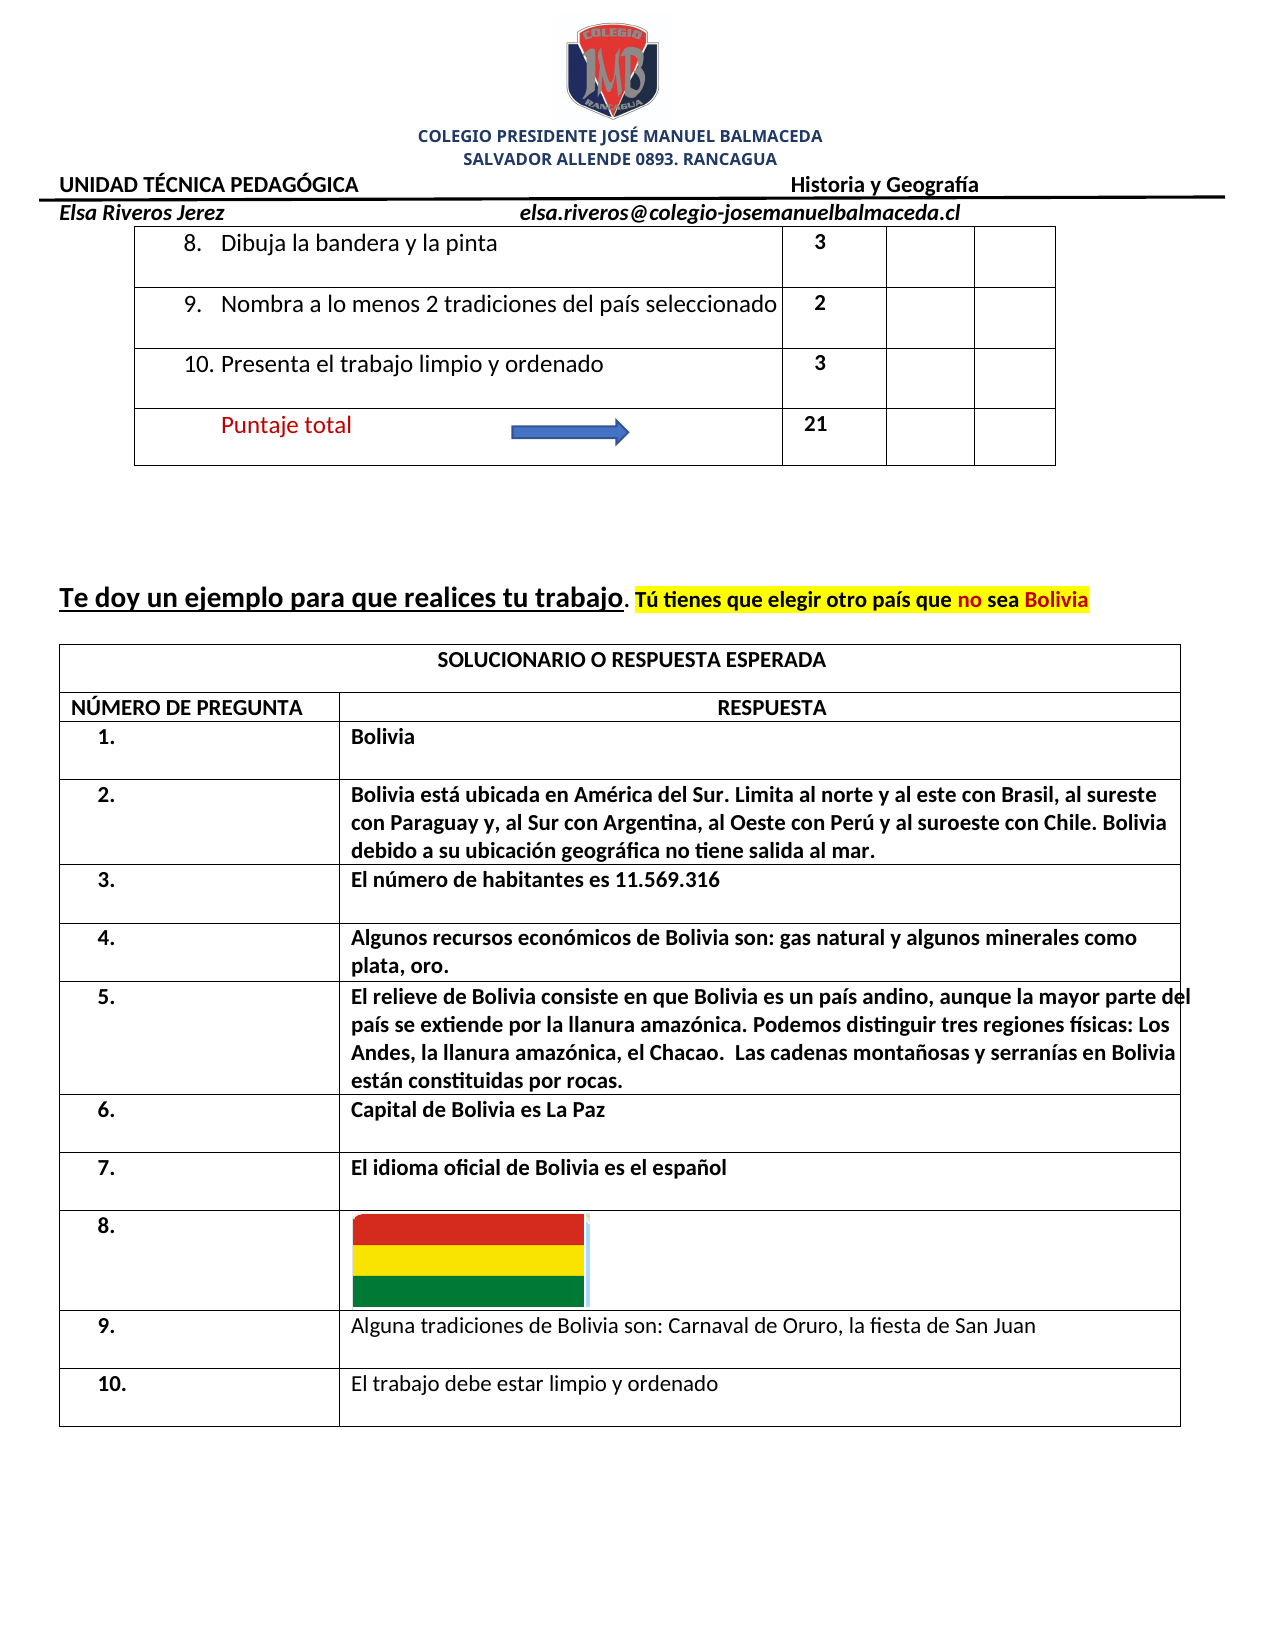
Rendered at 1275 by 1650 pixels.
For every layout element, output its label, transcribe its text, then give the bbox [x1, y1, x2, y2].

table_cell [887, 288, 974, 347]
table_cell Alguna tradiciones de Bolivia son: Carnaval de Oruro, la fiesta de San Juan [340, 1311, 1180, 1368]
table_cell [975, 409, 1055, 465]
table_cell [60, 1153, 339, 1210]
table_cell El relieve de Bolivia consiste en que Bolivia es un país andino, aunque la mayor parte del país se extiende por la llanura amazónica. Podemos distinguir tres regiones físicas: Los Andes, la llanura amazónica, el Chacao. Las cadenas montañosas y serranías en Bolivia están constituidas por rocas. [340, 982, 1180, 1094]
table_cell [60, 780, 339, 864]
table_cell RESPUESTA [340, 693, 1180, 721]
table_cell El idioma oficial de Bolivia es el español [340, 1153, 1180, 1210]
table_cell El número de habitantes es 11.569.316 [340, 865, 1180, 922]
table_cell [60, 722, 339, 779]
table_cell [60, 1211, 339, 1310]
table_cell [60, 982, 339, 1094]
table_cell 3 [783, 227, 886, 287]
table_cell 2 [783, 288, 886, 347]
table_cell NÚMERO DE PREGUNTA [60, 693, 339, 721]
table_cell [60, 1369, 339, 1426]
picture [350, 1211, 590, 1310]
text Te doy un ejemplo para que realices tu trabajo. Tú tienes que elegir otro país que no sea Bolivia [59, 579, 1205, 615]
table_cell Bolivia está ubicada en América del Sur. Limita al norte y al este con Brasil, al sureste con Paraguay y, al Sur con Argentina, al Oeste con Perú y al suroeste con Chile. Bolivia debido a su ubicación geográfica no tiene salida al mar. [340, 780, 1180, 864]
table_cell 21 [783, 409, 886, 465]
table_cell Algunos recursos económicos de Bolivia son: gas natural y algunos minerales como plata, oro. [340, 924, 1180, 981]
table_cell [887, 409, 974, 465]
table_cell Presenta el trabajo limpio y ordenado [135, 349, 782, 408]
table_cell [60, 1095, 339, 1152]
table_header SOLUCIONARIO O RESPUESTA ESPERADA [60, 645, 1180, 692]
picture [553, 14, 672, 128]
table_cell Dibuja la bandera y la pinta [135, 227, 782, 287]
table_cell Capital de Bolivia es La Paz [340, 1095, 1180, 1152]
table_cell Nombra a lo menos 2 tradiciones del país seleccionado [135, 288, 782, 347]
table_cell Puntaje total [135, 409, 782, 465]
table_cell [590, 1211, 1180, 1310]
table_cell [60, 865, 339, 922]
table_cell [887, 349, 974, 408]
table_cell [975, 227, 1055, 287]
table_cell [60, 924, 339, 981]
table_cell Bolivia [340, 722, 1180, 779]
table_cell 3 [783, 349, 886, 408]
table_cell [887, 227, 974, 287]
table_cell [975, 349, 1055, 408]
table_cell [975, 288, 1055, 347]
table_cell [60, 1311, 339, 1368]
table_cell El trabajo debe estar limpio y ordenado [340, 1369, 1180, 1426]
table_cell [340, 1211, 350, 1310]
